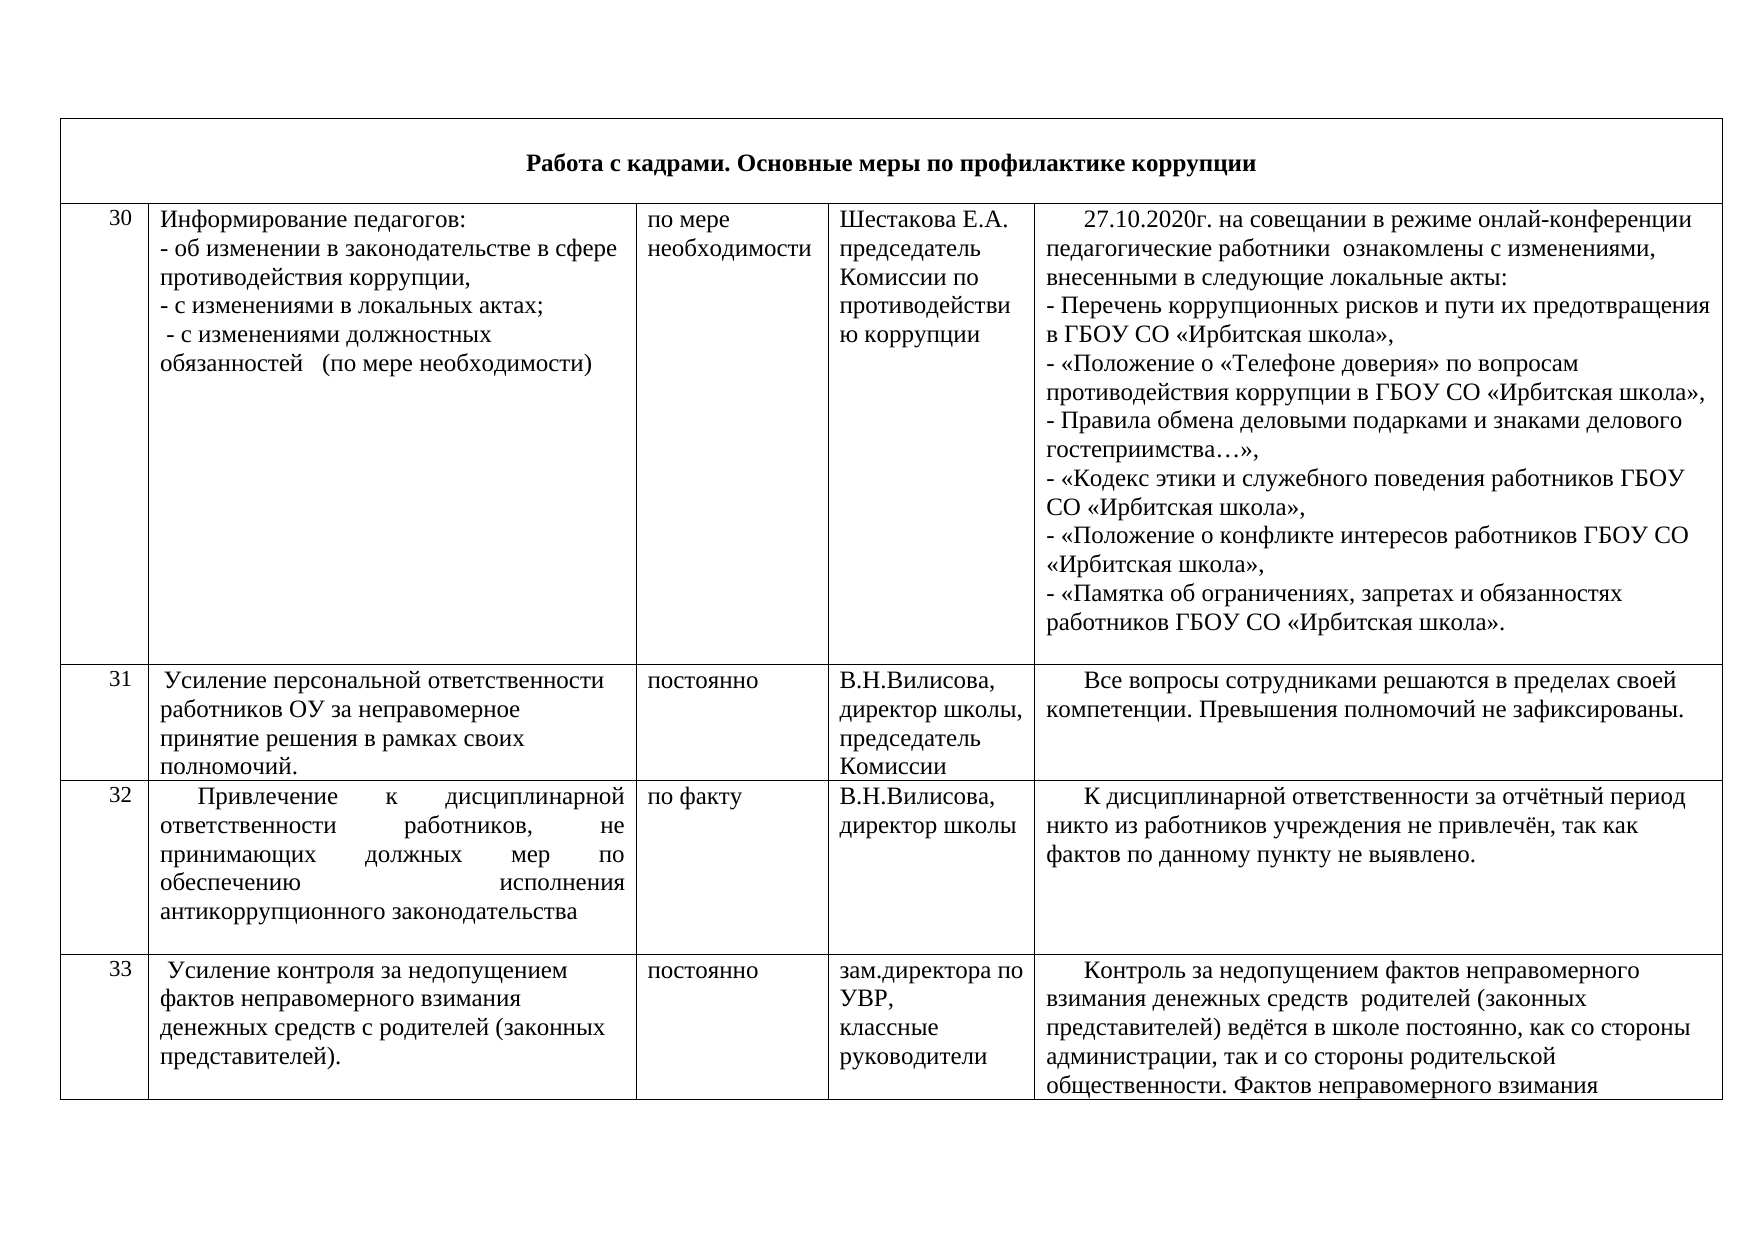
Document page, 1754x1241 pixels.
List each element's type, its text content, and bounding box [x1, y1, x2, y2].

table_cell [149, 955, 636, 1098]
table_cell 31 [61, 665, 148, 780]
table_cell К дисциплинарной ответственности за отчётный период никто из работников учреждения не привлечён, так как фактов по данному пункту не выявлено. [1035, 781, 1722, 954]
table_cell Усиление персональной ответственности работников ОУ за неправомерное принятие решения в рамках своих полномочий. [149, 665, 636, 780]
table_cell 30 [61, 204, 148, 664]
table_cell по мере необходимости [637, 204, 828, 664]
table_cell Шестакова Е.А. председатель Комиссии по противодействию коррупции [829, 204, 1034, 664]
table_cell постоянно [637, 955, 828, 1098]
table_cell Информирование педагогов: - об изменении в законодательстве в сфере противодействия коррупции, - с изменениями в локальных актах; - с изменениями должностных обязанностей (по мере необходимости) [149, 204, 636, 664]
table_cell по факту [637, 781, 828, 954]
table_cell В.Н.Вилисова, директор школы, председатель Комиссии [829, 665, 1034, 780]
table_cell Привлечение к дисциплинарной ответственности работников, не принимающих должных мер по обеспечению исполнения антикоррупционного законодательства [149, 781, 636, 954]
table_cell Работа с кадрами. Основные меры по профилактике коррупции [61, 119, 1722, 203]
table_cell Все вопросы сотрудниками решаются в пределах своей компетенции. Превышения полномочий не зафиксированы. [1035, 665, 1722, 780]
table_cell 33 [61, 955, 148, 1098]
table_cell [1035, 955, 1722, 1098]
table_cell 27.10.2020г. на совещании в режиме онлай-конференции педагогические работники ознакомлены с изменениями, внесенными в следующие локальные акты: - Перечень коррупционных рисков и пути их предотвращения в ГБОУ СО «Ирбитская школа», - «Положение о «Телефоне доверия» по вопросам противодействия коррупции в ГБОУ СО «Ирбитская школа», - Правила обмена деловыми подарками и знаками делового гостеприимства…», - «Кодекс этики и служебного поведения работников ГБОУ СО «Ирбитская школа», - «Положение о конфликте интересов работников ГБОУ СО «Ирбитская школа», - «Памятка об ограничениях, запретах и обязанностях работников ГБОУ СО «Ирбитская школа». [1035, 204, 1722, 664]
table_cell постоянно [637, 665, 828, 780]
table_cell В.Н.Вилисова, директор школы [829, 781, 1034, 954]
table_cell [829, 955, 1034, 1098]
table_cell 32 [61, 781, 148, 954]
